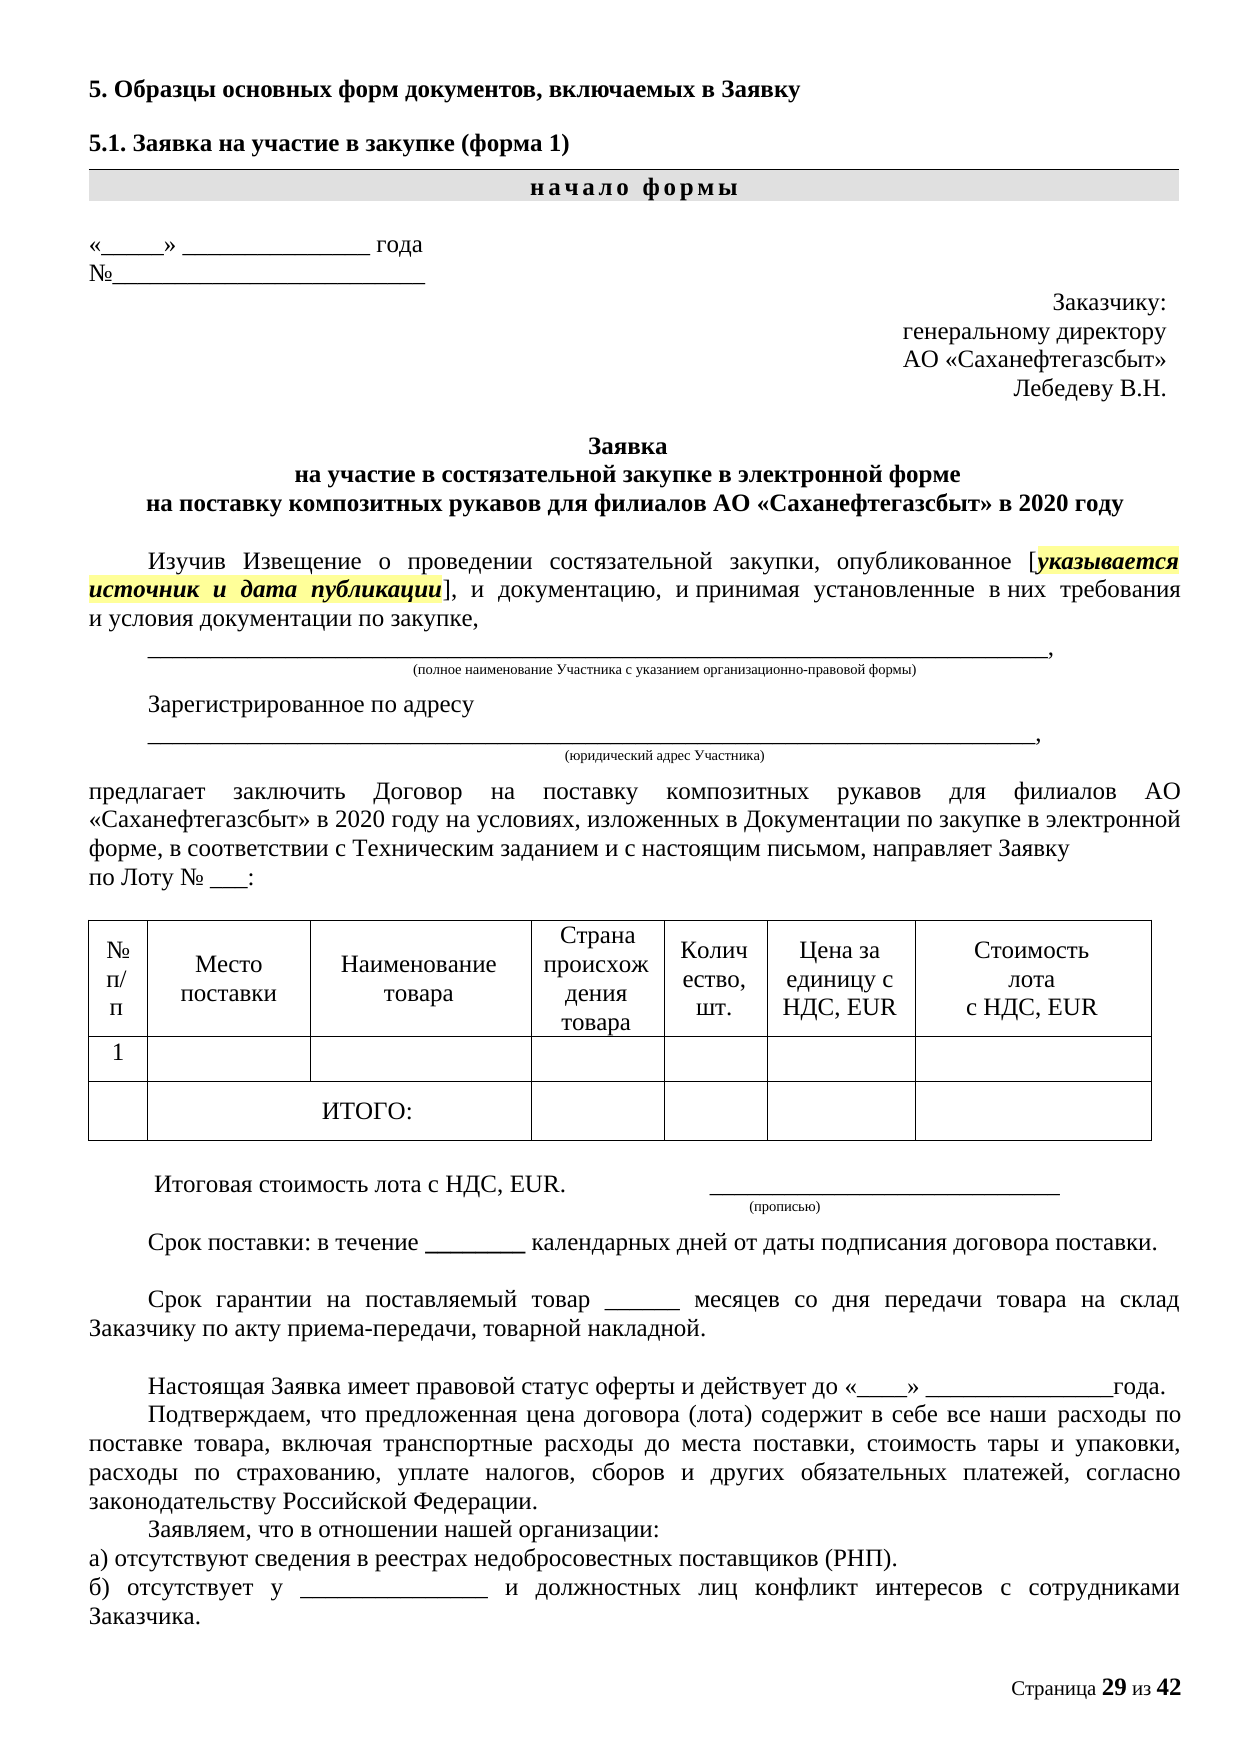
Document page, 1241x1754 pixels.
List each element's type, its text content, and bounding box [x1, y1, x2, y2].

table_cell [768, 1037, 915, 1081]
text Срок поставки: в течение ________ календарных дней от даты подписания договора поставки. [89, 1227, 1181, 1256]
text 5. Образцы основных форм документов, включаемых в Заявку [89, 74, 1181, 103]
text Срок гарантии на поставляемый товар ______ месяцев со дня передачи товара на склад Заказчику по акту приема-передачи, товарной накладной. [89, 1284, 1181, 1342]
table_header Количество, шт. [665, 921, 767, 1036]
text Зарегистрированное по адресу [89, 689, 1181, 718]
table_cell [532, 1082, 664, 1140]
text «_____» _______________ года [89, 229, 635, 258]
text Изучив Извещение о проведении состязательной закупки, опубликованное [указывается источник и дата публикации], и документацию, и принимая установленные в них требования и условия документации по закупке, [89, 546, 1181, 632]
text генеральному директору [89, 316, 1167, 344]
text по Лоту № ___: [89, 862, 1181, 891]
text Настоящая Заявка имеет правовой статус оферты и действует до «____» _______________года. [89, 1371, 1181, 1399]
table_cell [916, 1082, 1151, 1140]
text №_________________________ [89, 258, 635, 287]
table_header Страна происхождения товара [532, 921, 664, 1036]
text _______________________________________________________________________, [89, 718, 1181, 747]
table_header № п/п [89, 921, 147, 1036]
text на поставку композитных рукавов для филиалов АО «Саханефтегазсбыт» в 2020 году [89, 488, 1181, 517]
text Заявка [89, 431, 1167, 459]
table_cell [768, 1082, 915, 1140]
table_cell 1 [89, 1037, 147, 1081]
text на участие в состязательной закупке в электронной форме [89, 459, 1167, 488]
table_header Цена за единицу с НДС, EUR [768, 921, 915, 1036]
text 5.1. Заявка на участие в закупке (форма 1) [89, 128, 1181, 156]
text начало формы [89, 170, 1179, 201]
table_cell [665, 1082, 767, 1140]
table_header Наименование товара [311, 921, 531, 1036]
text предлагает заключить Договор на поставку композитных рукавов для филиалов АО «Саханефтегазсбыт» в 2020 году на условиях, изложенных в Документации по закупке в электронной форме, в соответствии с Техническим заданием и с настоящим письмом, направляет Заявку [89, 776, 1181, 862]
text Заявляем, что в отношении нашей организации: [89, 1514, 1181, 1543]
table_cell [665, 1037, 767, 1081]
table_cell [311, 1037, 531, 1081]
table_cell [532, 1037, 664, 1081]
text (юридический адрес Участника) [89, 747, 1181, 776]
text (прописью) [89, 1198, 1181, 1227]
text ________________________________________________________________________, [89, 632, 1181, 661]
table_cell [89, 1082, 147, 1140]
text (полное наименование Участника с указанием организационно-правовой формы) [89, 661, 1181, 689]
text Заказчику: [89, 287, 1167, 316]
text Итоговая стоимость лота с НДС, EUR. ____________________________ [89, 1169, 1181, 1198]
table_cell [916, 1037, 1151, 1081]
table_header Стоимость лота с НДС, EUR [916, 921, 1151, 1036]
table_cell [148, 1037, 310, 1081]
text Подтверждаем, что предложенная цена договора (лота) содержит в себе все наши расходы по поставке товара, включая транспортные расходы до места поставки, стоимость тары и упаковки, расходы по страхованию, уплате налогов, сборов и других обязательных платежей, согласно законодательству Российской Федерации. [89, 1399, 1181, 1514]
table_header Место поставки [148, 921, 310, 1036]
text Лебедеву В.Н. [89, 373, 1167, 402]
table_cell ИТОГО: [148, 1082, 531, 1140]
text б) отсутствует у _______________ и должностных лиц конфликт интересов с сотрудниками Заказчика. [89, 1572, 1181, 1629]
text а) отсутствуют сведения в реестрах недобросовестных поставщиков (РНП). [89, 1543, 1181, 1572]
text АО «Саханефтегазсбыт» [89, 344, 1167, 373]
